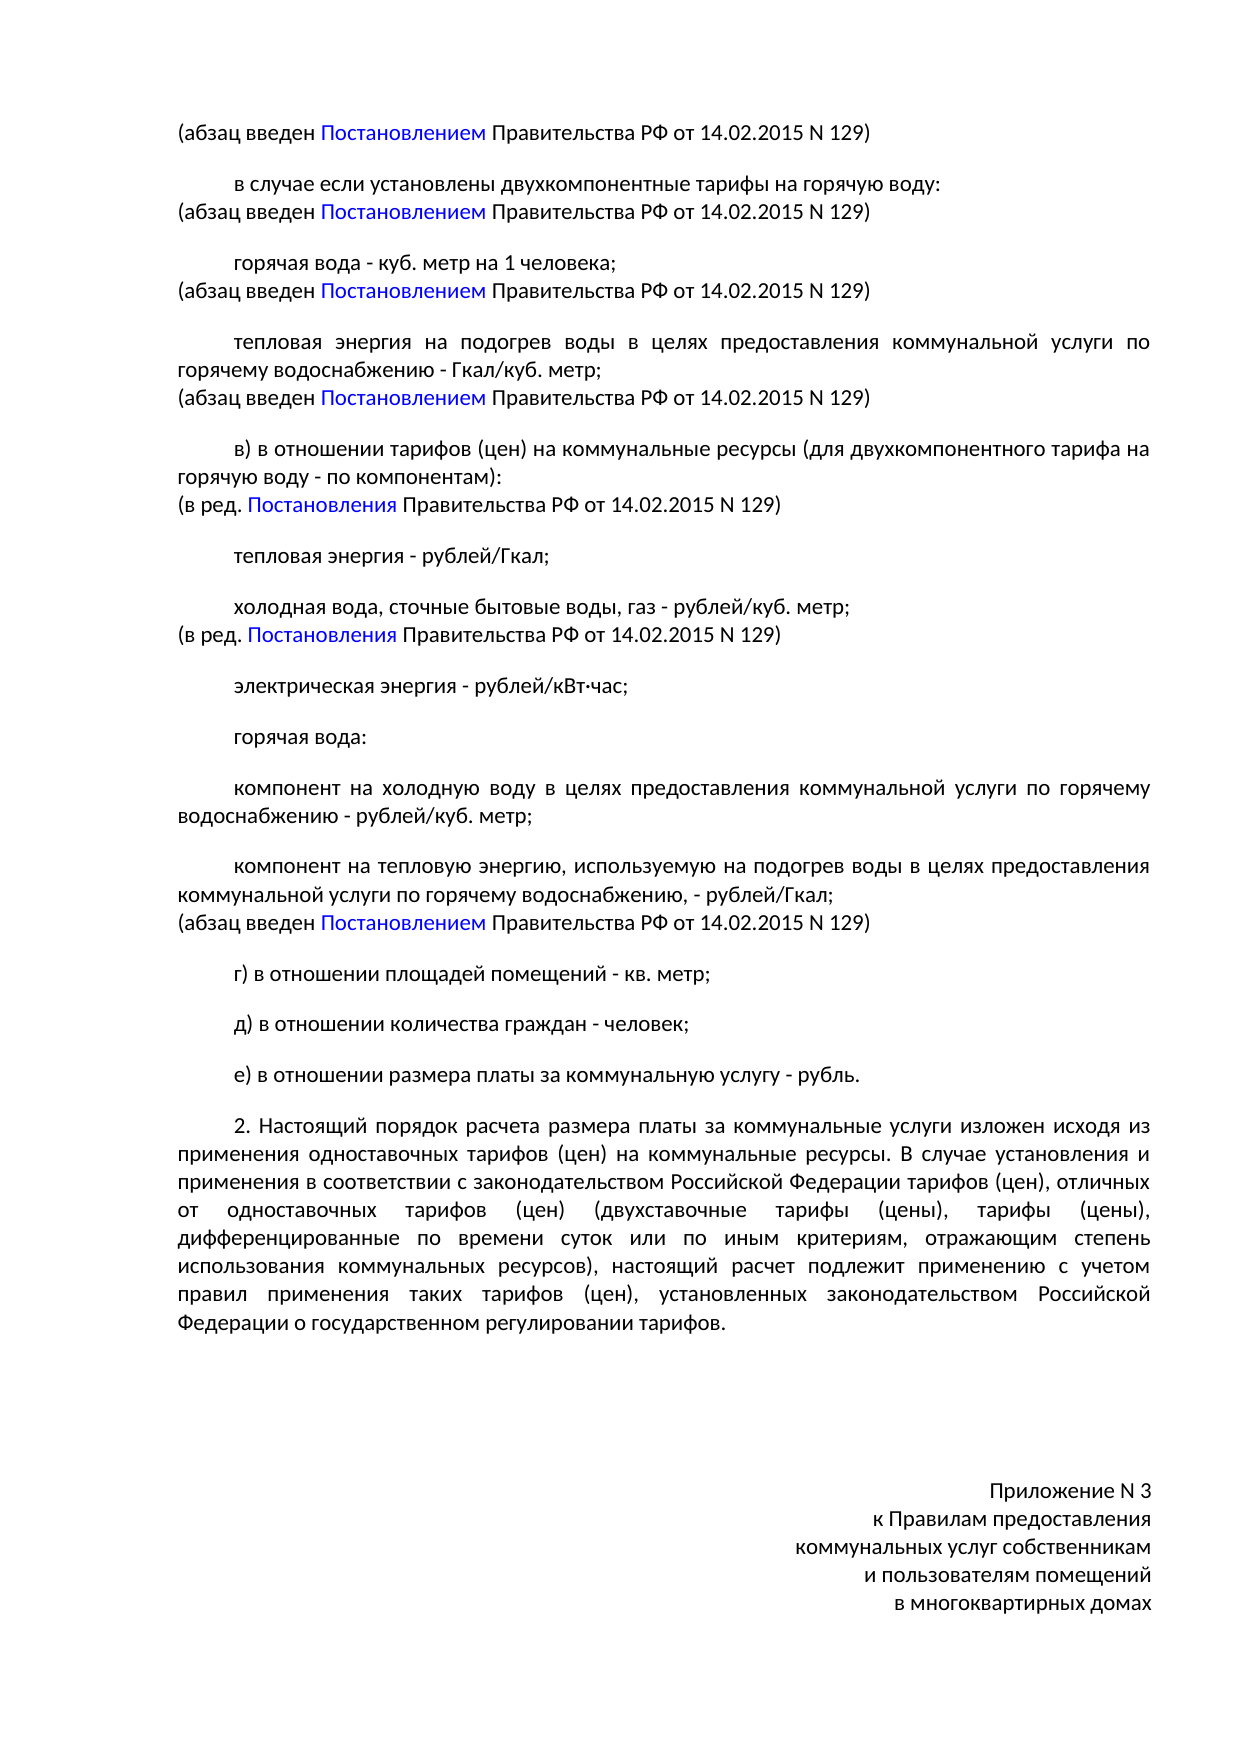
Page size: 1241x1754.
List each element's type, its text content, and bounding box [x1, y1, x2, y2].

text д) в отношении количества граждан - человек; [177, 1009, 1152, 1038]
text тепловая энергия - рублей/Гкал; [177, 541, 1152, 569]
text в) в отношении тарифов (цен) на коммунальные ресурсы (для двухкомпонентного тарифа на горячую воду - по компонентам): [177, 434, 1152, 490]
text горячая вода: [177, 722, 1152, 750]
text коммунальных услуг собственникам [177, 1532, 1152, 1560]
text компонент на тепловую энергию, используемую на подогрев воды в целях предоставления коммунальной услуги по горячему водоснабжению, - рублей/Гкал; [177, 852, 1152, 908]
text 2. Настоящий порядок расчета размера платы за коммунальные услуги изложен исходя из применения одноставочных тарифов (цен) на коммунальные ресурсы. В случае установления и применения в соответствии с законодательством Российской Федерации тарифов (цен), отличных от одноставочных тарифов (цен) (двухставочные тарифы (цены), тарифы (цены), дифференцированные по времени суток или по иным критериям, отражающим степень использования коммунальных ресурсов), настоящий расчет подлежит применению с учетом правил применения таких тарифов (цен), установленных законодательством Российской Федерации о государственном регулировании тарифов. [177, 1111, 1152, 1336]
text к Правилам предоставления [177, 1504, 1152, 1532]
text холодная вода, сточные бытовые воды, газ - рублей/куб. метр; [177, 592, 1152, 620]
text тепловая энергия на подогрев воды в целях предоставления коммунальной услуги по горячему водоснабжению - Гкал/куб. метр; [177, 327, 1152, 383]
text Приложение N 3 [177, 1476, 1152, 1504]
text (абзац введен Постановлением Правительства РФ от 14.02.2015 N 129) [177, 276, 1152, 304]
text (абзац введен Постановлением Правительства РФ от 14.02.2015 N 129) [177, 383, 1152, 411]
text г) в отношении площадей помещений - кв. метр; [177, 959, 1152, 987]
text в случае если установлены двухкомпонентные тарифы на горячую воду: [177, 169, 1152, 197]
text и пользователям помещений [177, 1560, 1152, 1588]
text (в ред. Постановления Правительства РФ от 14.02.2015 N 129) [177, 490, 1152, 518]
text компонент на холодную воду в целях предоставления коммунальной услуги по горячему водоснабжению - рублей/куб. метр; [177, 773, 1152, 829]
text (абзац введен Постановлением Правительства РФ от 14.02.2015 N 129) [177, 197, 1152, 225]
text (абзац введен Постановлением Правительства РФ от 14.02.2015 N 129) [177, 908, 1152, 936]
text в многоквартирных домах [177, 1588, 1152, 1616]
text горячая вода - куб. метр на 1 человека; [177, 248, 1152, 276]
text (абзац введен Постановлением Правительства РФ от 14.02.2015 N 129) [177, 118, 1152, 146]
text (в ред. Постановления Правительства РФ от 14.02.2015 N 129) [177, 620, 1152, 648]
text электрическая энергия - рублей/кВт·час; [177, 671, 1152, 699]
text е) в отношении размера платы за коммунальную услугу - рубль. [177, 1061, 1152, 1088]
